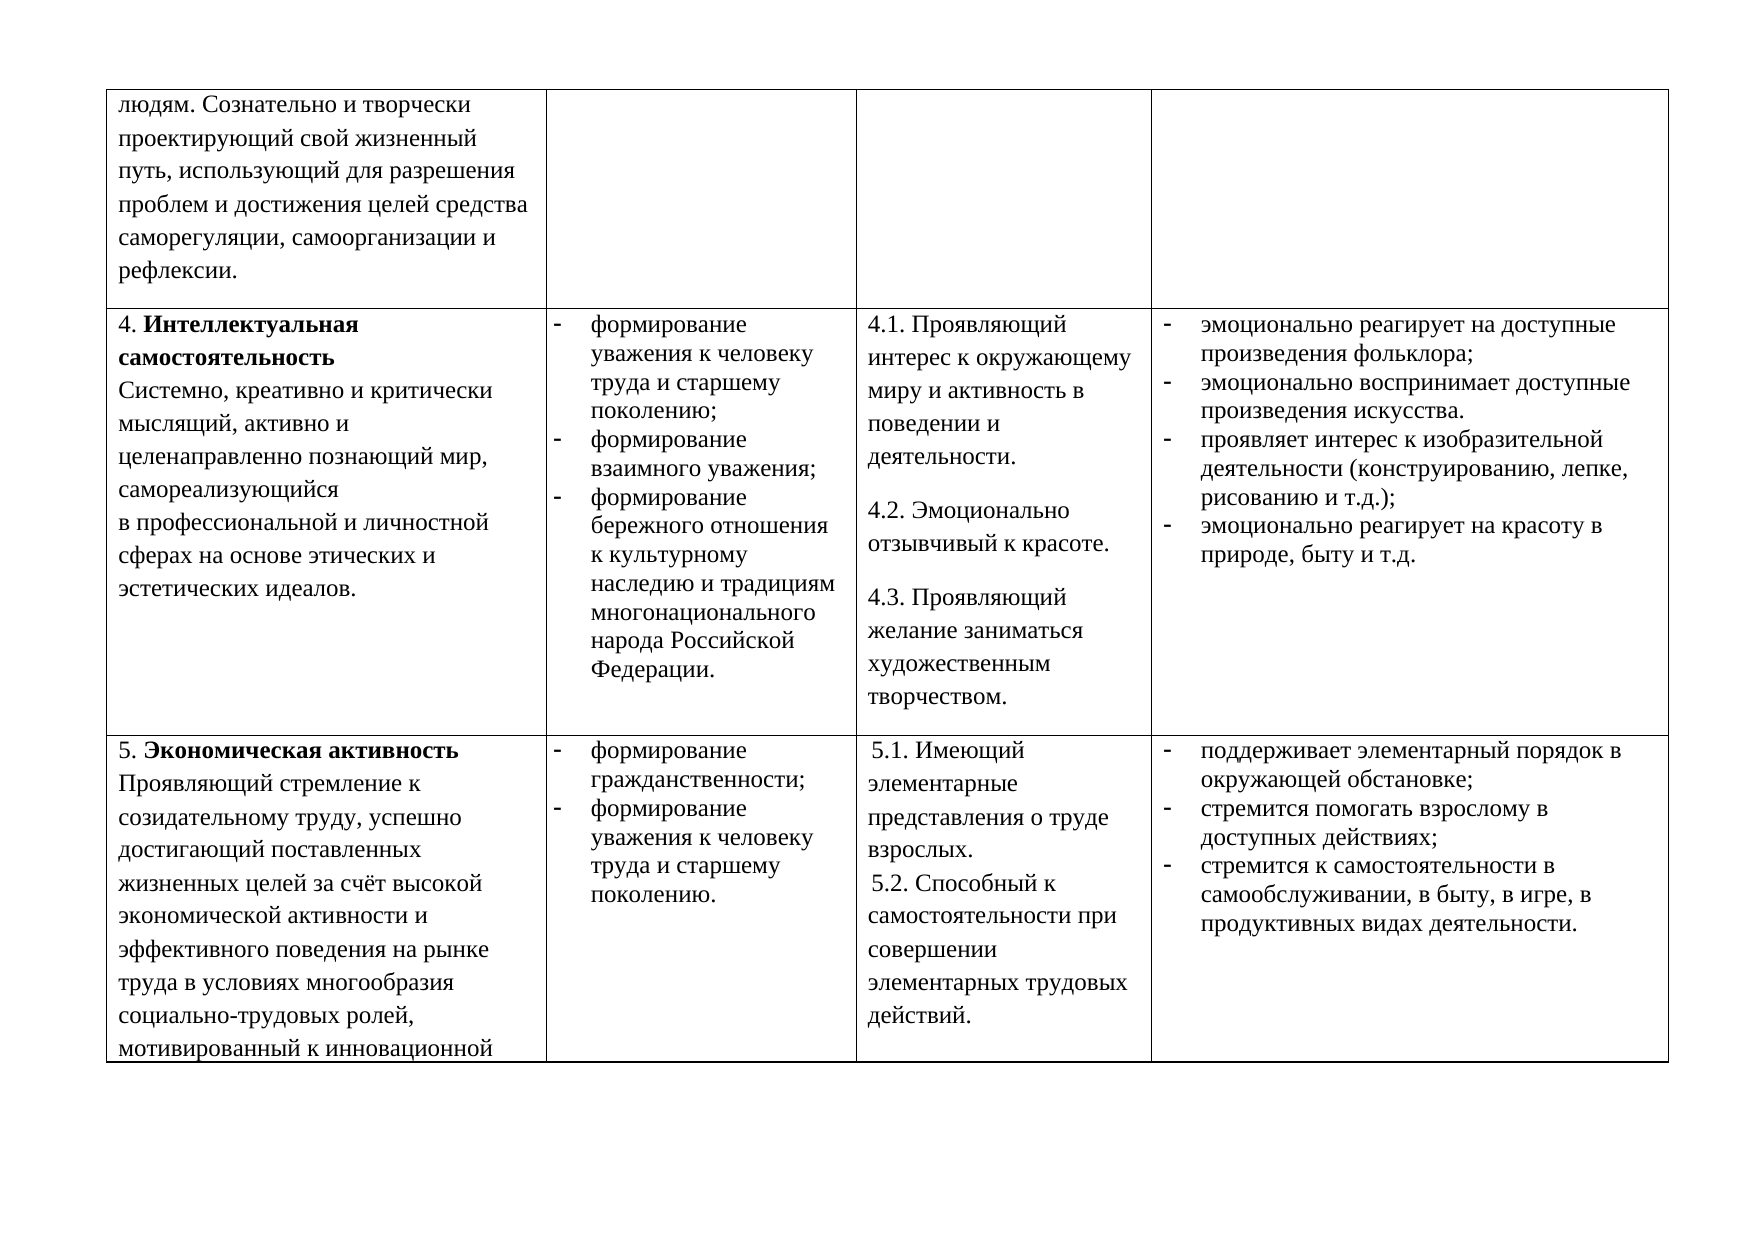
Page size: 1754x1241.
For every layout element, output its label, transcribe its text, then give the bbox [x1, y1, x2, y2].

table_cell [107, 736, 546, 1061]
table_cell 4. Интеллектуальная самостоятельность Системно, креативно и критически мыслящий, активно и целенаправленно познающий мир, самореализующийся в профессиональной и личностной сферах на основе этических и эстетических идеалов. [107, 309, 546, 734]
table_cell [547, 90, 856, 308]
table_cell 4.1. Проявляющий интерес к окружающему миру и активность в поведении и деятельности. 4.2. Эмоционально отзывчивый к красоте. 4.3. Проявляющий желание заниматься художественным творчеством. [857, 309, 1151, 734]
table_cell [1152, 90, 1668, 308]
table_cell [107, 90, 546, 308]
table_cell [857, 736, 1151, 1061]
table_cell формирование уважения к человеку труда и старшему поколению; формирование взаимного уважения; формирование бережного отношения к культурному наследию и традициям многонационального народа Российской Федерации. [547, 309, 856, 734]
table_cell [857, 90, 1151, 308]
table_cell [547, 736, 856, 1061]
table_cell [1152, 736, 1668, 1061]
table_cell эмоционально реагирует на доступные произведения фольклора; эмоционально воспринимает доступные произведения искусства. проявляет интерес к изобразительной деятельности (конструированию, лепке, рисованию и т.д.); эмоционально реагирует на красоту в природе, быту и т.д. [1152, 309, 1668, 734]
